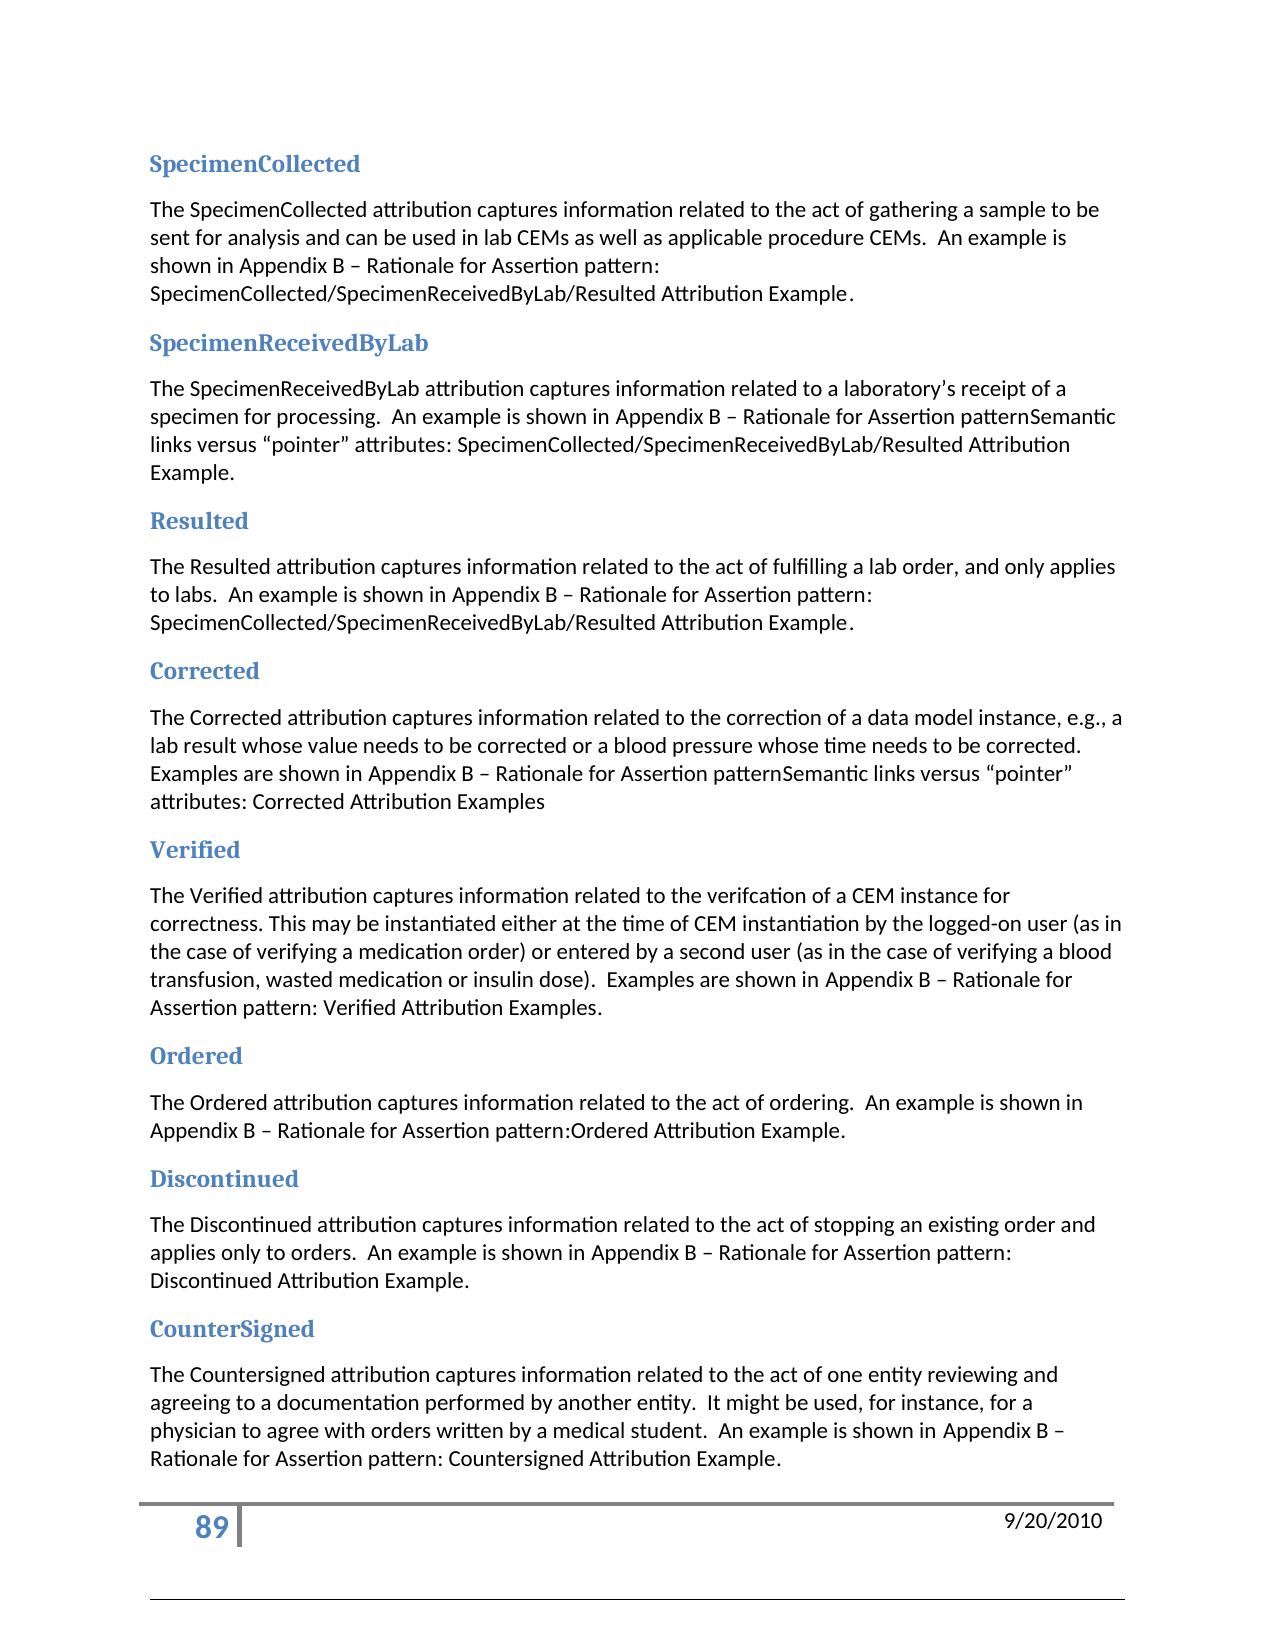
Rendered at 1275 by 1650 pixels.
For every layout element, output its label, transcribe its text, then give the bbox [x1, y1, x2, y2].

subtitle CounterSigned [150, 1315, 1125, 1344]
text The SpecimenReceivedByLab attribution captures information related to a laboratory’s receipt of a specimen for processing. An example is shown in Appendix B – Attribution Examples: SpecimenCollected/SpecimenReceivedByLab/Resulted Attribution Example. [150, 374, 1125, 486]
text The Countersigned attribution captures information related to the act of one entity reviewing and agreeing to a documentation performed by another entity. It might be used, for instance, for a physician to agree with orders written by a medical student. An example is shown in Appendix B – Attribution Examples: Countersigned Attribution Example. [150, 1361, 1125, 1473]
subtitle SpecimenCollected [150, 150, 1125, 179]
text The Ordered attribution captures information related to the act of ordering. An example is shown in Appendix B – Attribution Examples:Ordered Attribution Example. [150, 1088, 1125, 1144]
text The Corrected attribution captures information related to the correction of a data model instance, e.g., a lab result whose value needs to be corrected or a blood pressure whose time needs to be corrected. Examples are shown in Appendix B – Attribution Examples: Corrected Attribution Examples [150, 703, 1125, 815]
subtitle Resulted [150, 507, 1125, 536]
subtitle Verified [150, 836, 1125, 864]
text The Discontinued attribution captures information related to the act of stopping an existing order and applies only to orders. An example is shown in Appendix B – Attribution Examples: Discontinued Attribution Example. [150, 1210, 1125, 1294]
subtitle Corrected [150, 657, 1125, 686]
subtitle Ordered [150, 1042, 1125, 1071]
text The SpecimenCollected attribution captures information related to the act of gathering a sample to be sent for analysis and can be used in lab CEMs as well as applicable procedure CEMs. An example is shown in Appendix B – Attribution Examples: SpecimenCollected/SpecimenReceivedByLab/Resulted Attribution Example. [150, 196, 1125, 308]
subtitle SpecimenReceivedByLab [150, 328, 1125, 357]
text The Resulted attribution captures information related to the act of fulfilling a lab order, and only applies to labs. An example is shown in Appendix B – Attribution Examples: SpecimenCollected/SpecimenReceivedByLab/Resulted Attribution Example. [150, 552, 1125, 636]
text The Verified attribution captures information related to the verifcation of a CEM instance for correctness. This may be instantiated either at the time of CEM instantiation by the logged-on user (as in the case of verifying a medication order) or entered by a second user (as in the case of verifying a blood transfusion, wasted medication or insulin dose). Examples are shown in Appendix B – Attribution Examples: Verified Attribution Examples. [150, 881, 1125, 1021]
subtitle Discontinued [150, 1164, 1125, 1193]
